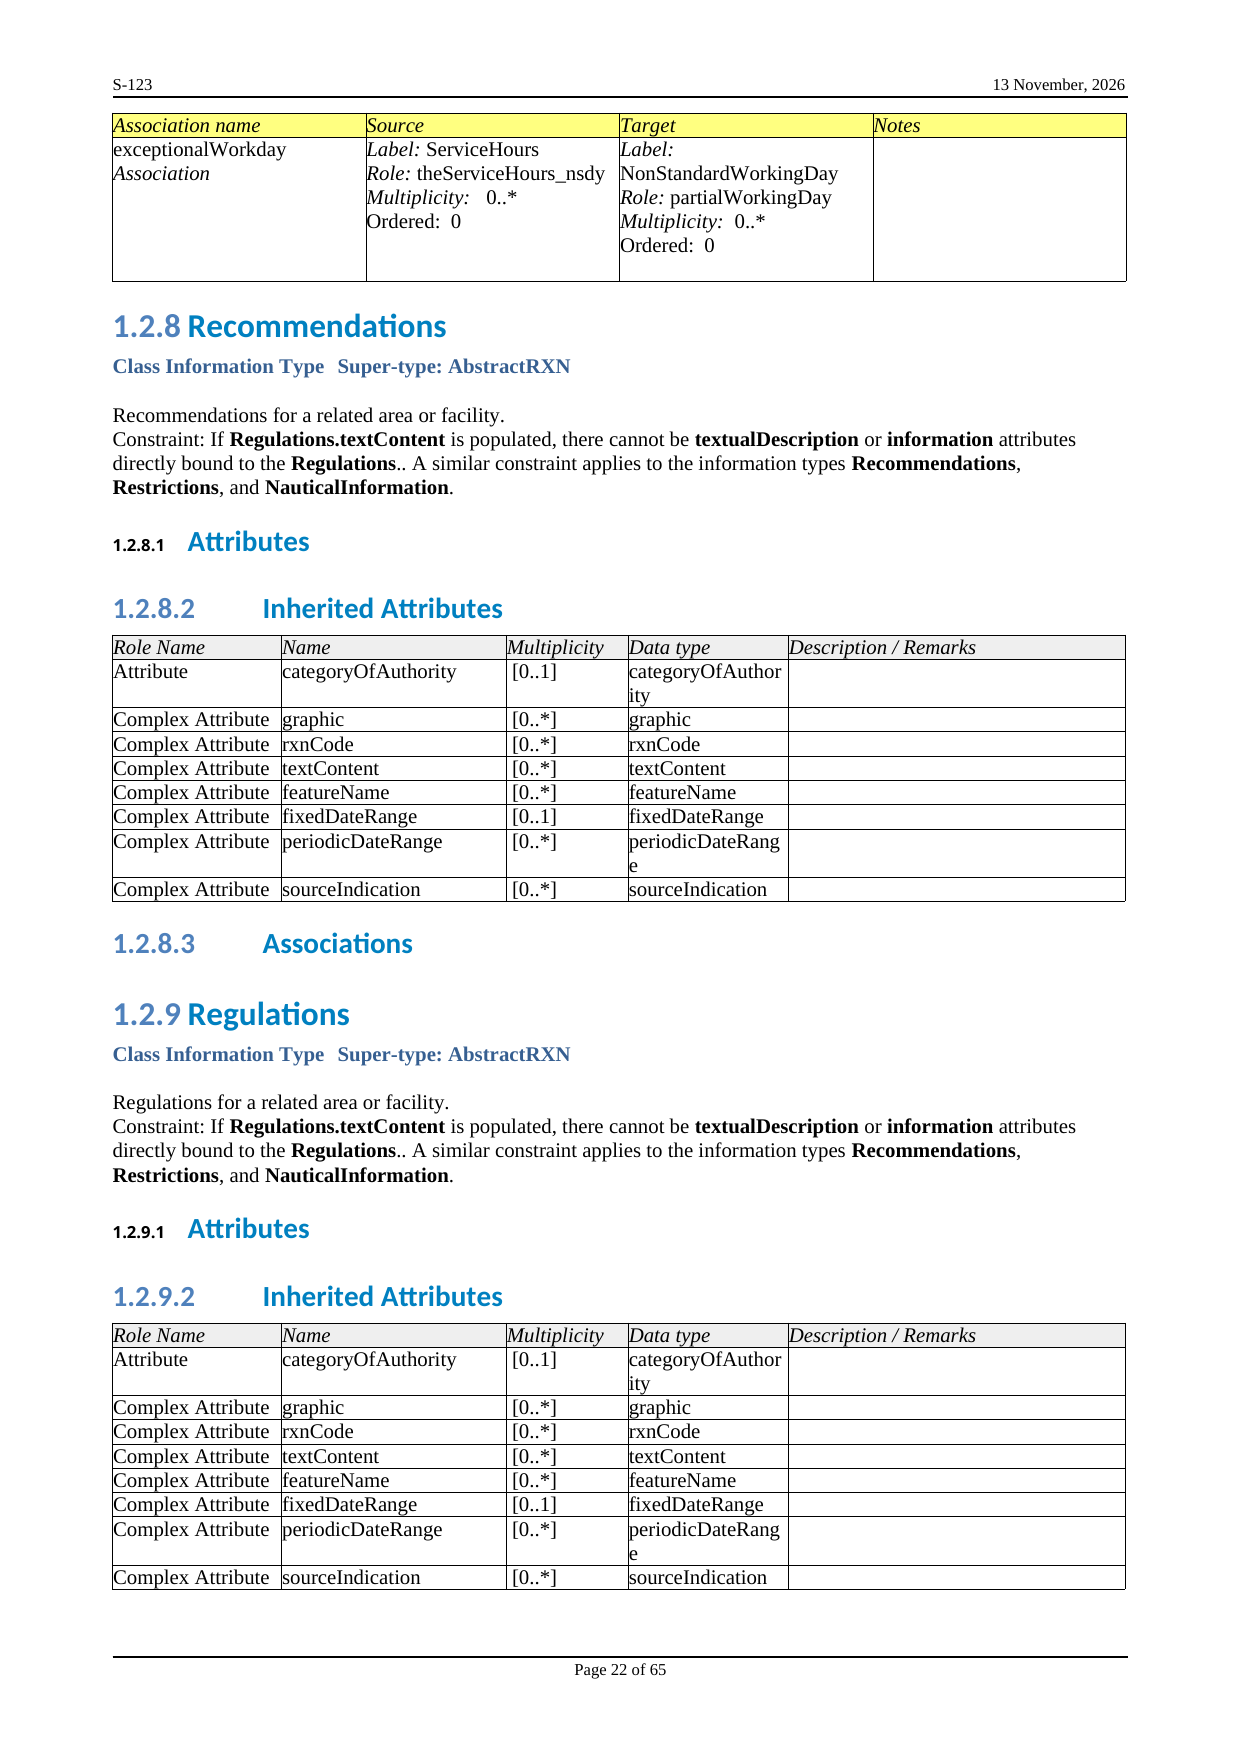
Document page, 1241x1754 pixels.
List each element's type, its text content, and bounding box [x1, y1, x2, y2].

table_cell textContent [282, 1445, 506, 1468]
table_cell [789, 1517, 1125, 1565]
table_cell rxnCode [629, 732, 788, 756]
text Constraint: If Regulations.textContent is populated, there cannot be textualDescription or information attributes directly bound to the Regulations.. A similar constraint applies to the information types Recommendations, Restrictions, and NauticalInformation. [112, 427, 1128, 499]
table_cell exceptionalWorkday Association [113, 138, 366, 281]
table_header Name [282, 636, 506, 659]
subtitle Attributes [112, 523, 1128, 558]
table_cell [789, 830, 1125, 877]
table_cell [0..*] [507, 1469, 628, 1492]
table_cell Complex Attribute [113, 732, 281, 756]
subtitle Regulations [112, 993, 1128, 1034]
table_header Data type [629, 636, 788, 659]
table_cell [789, 878, 1125, 901]
table_cell [0..*] [507, 708, 628, 731]
table_cell periodicDateRange [282, 1517, 506, 1565]
table_cell [789, 1420, 1125, 1443]
table_cell fixedDateRange [629, 1493, 788, 1516]
table_cell fixedDateRange [282, 805, 506, 828]
table_cell textContent [282, 757, 506, 780]
table_cell Complex Attribute [113, 1517, 281, 1565]
table_header Notes [874, 114, 1126, 137]
table_cell [789, 757, 1125, 780]
table_cell featureName [629, 1469, 788, 1492]
table_cell sourceIndication [629, 1566, 788, 1589]
table_cell graphic [629, 708, 788, 731]
table_cell [789, 1445, 1125, 1468]
table_header Target [620, 114, 873, 137]
subtitle Inherited Attributes [112, 1278, 1128, 1314]
table_cell [0..*] [507, 878, 628, 901]
table_cell textContent [629, 1445, 788, 1468]
table_header Description / Remarks [789, 636, 1125, 659]
table_cell sourceIndication [282, 878, 506, 901]
subtitle Recommendations [112, 305, 1128, 346]
table_cell [789, 1469, 1125, 1492]
table_cell Complex Attribute [113, 708, 281, 731]
table_cell Attribute [113, 660, 281, 707]
table_cell rxnCode [629, 1420, 788, 1443]
table_cell [0..*] [507, 1517, 628, 1565]
table_header Name [282, 1324, 506, 1347]
table_cell [874, 138, 1126, 281]
table_cell Complex Attribute [113, 1566, 281, 1589]
table_cell featureName [282, 1469, 506, 1492]
table_cell [0..1] [507, 805, 628, 828]
text Class Information Type Super-type: AbstractRXN [112, 354, 1128, 378]
table_cell rxnCode [282, 732, 506, 756]
table_cell categoryOfAuthority [282, 1348, 506, 1395]
table_cell [789, 805, 1125, 828]
table_cell Complex Attribute [113, 1469, 281, 1492]
table_cell [789, 781, 1125, 804]
table_cell [789, 1348, 1125, 1395]
table_cell rxnCode [282, 1420, 506, 1443]
table_cell Complex Attribute [113, 830, 281, 877]
table_cell Complex Attribute [113, 1445, 281, 1468]
table_cell Complex Attribute [113, 757, 281, 780]
table_cell graphic [282, 708, 506, 731]
table_cell [789, 732, 1125, 756]
text Class Information Type Super-type: AbstractRXN [112, 1042, 1128, 1066]
table_cell [0..*] [507, 757, 628, 780]
table_header Source [367, 114, 619, 137]
table_cell graphic [282, 1396, 506, 1419]
table_header Description / Remarks [789, 1324, 1125, 1347]
text Regulations for a related area or facility. [112, 1090, 1128, 1114]
table_cell [0..*] [507, 732, 628, 756]
table_cell fixedDateRange [282, 1493, 506, 1516]
table_cell periodicDateRange [629, 830, 788, 877]
table_cell [0..*] [507, 1566, 628, 1589]
subtitle Inherited Attributes [112, 591, 1128, 626]
table_cell [789, 1396, 1125, 1419]
table_cell Attribute [113, 1348, 281, 1395]
subtitle Attributes [112, 1211, 1128, 1246]
table_cell sourceIndication [629, 878, 788, 901]
table_cell textContent [629, 757, 788, 780]
table_cell [0..1] [507, 1348, 628, 1395]
table_cell featureName [629, 781, 788, 804]
table_cell [0..1] [507, 1493, 628, 1516]
table_cell categoryOfAuthority [282, 660, 506, 707]
table_header Role Name [113, 1324, 281, 1347]
table_cell [0..*] [507, 830, 628, 877]
table_cell categoryOfAuthority [629, 1348, 788, 1395]
table_cell sourceIndication [282, 1566, 506, 1589]
table_cell [0..*] [507, 1396, 628, 1419]
table_header Data type [629, 1324, 788, 1347]
table_header Role Name [113, 636, 281, 659]
table_cell Complex Attribute [113, 805, 281, 828]
table_cell [0..1] [507, 660, 628, 707]
text Recommendations for a related area or facility. [112, 402, 1128, 427]
table_cell [0..*] [507, 1445, 628, 1468]
table_cell [789, 1493, 1125, 1516]
table_cell Complex Attribute [113, 1420, 281, 1443]
table_cell fixedDateRange [629, 805, 788, 828]
table_cell [789, 708, 1125, 731]
table_cell Complex Attribute [113, 1493, 281, 1516]
table_cell Label: ServiceHours Role: theServiceHours_nsdy Multiplicity: 0..* Ordered: 0 [367, 138, 619, 281]
table_cell Label: NonStandardWorkingDay Role: partialWorkingDay Multiplicity: 0..* Ordered: 0 [620, 138, 873, 281]
table_cell periodicDateRange [629, 1517, 788, 1565]
table_header Multiplicity [507, 1324, 628, 1347]
table_cell Complex Attribute [113, 1396, 281, 1419]
table_cell graphic [629, 1396, 788, 1419]
table_cell featureName [282, 781, 506, 804]
table_cell [789, 660, 1125, 707]
table_cell [0..*] [507, 1420, 628, 1443]
table_cell [789, 1566, 1125, 1589]
table_cell Complex Attribute [113, 781, 281, 804]
table_cell Complex Attribute [113, 878, 281, 901]
table_header Association name [113, 114, 366, 137]
table_cell periodicDateRange [282, 830, 506, 877]
table_header Multiplicity [507, 636, 628, 659]
text Constraint: If Regulations.textContent is populated, there cannot be textualDescription or information attributes directly bound to the Regulations.. A similar constraint applies to the information types Recommendations, Restrictions, and NauticalInformation. [112, 1114, 1128, 1187]
table_cell categoryOfAuthority [629, 660, 788, 707]
table_cell [0..*] [507, 781, 628, 804]
subtitle Associations [112, 925, 1128, 961]
